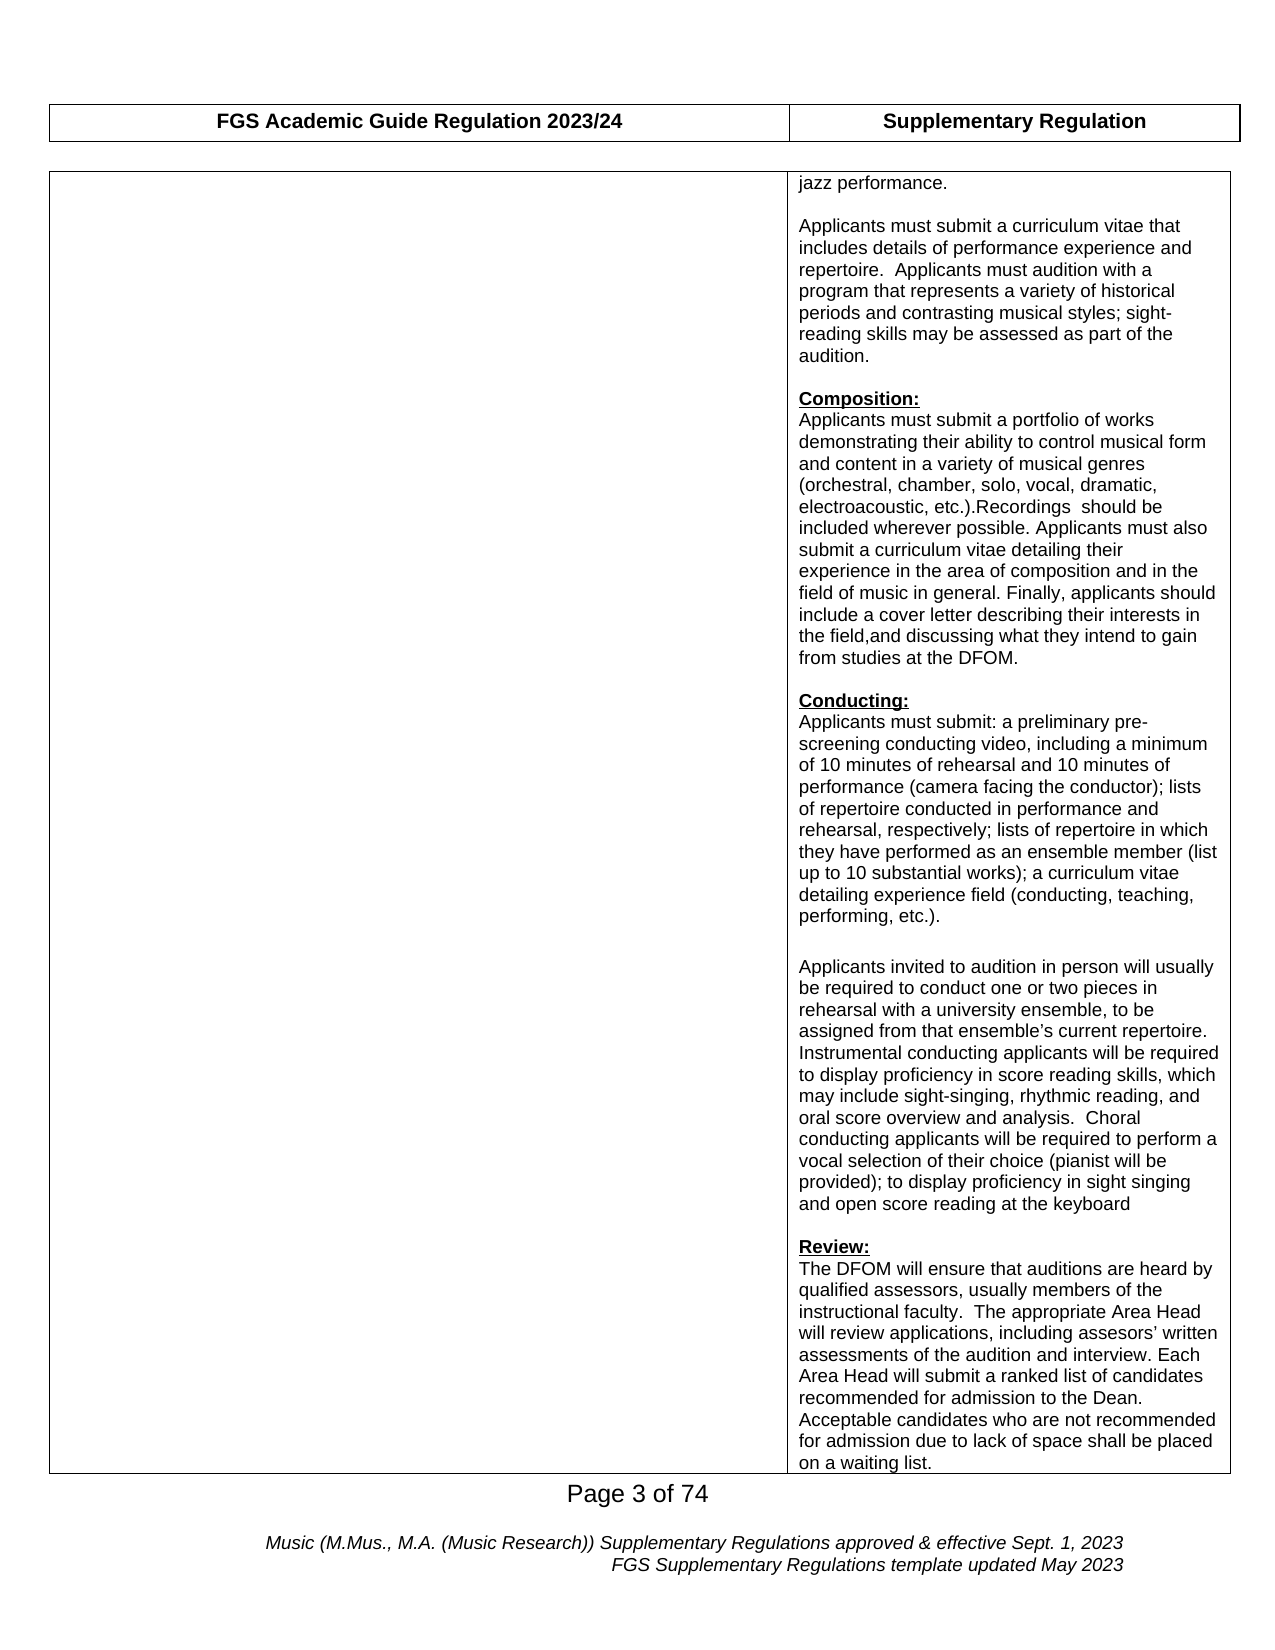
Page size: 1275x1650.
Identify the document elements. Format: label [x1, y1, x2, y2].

table_cell [788, 172, 1230, 1473]
table_cell [50, 172, 787, 1473]
